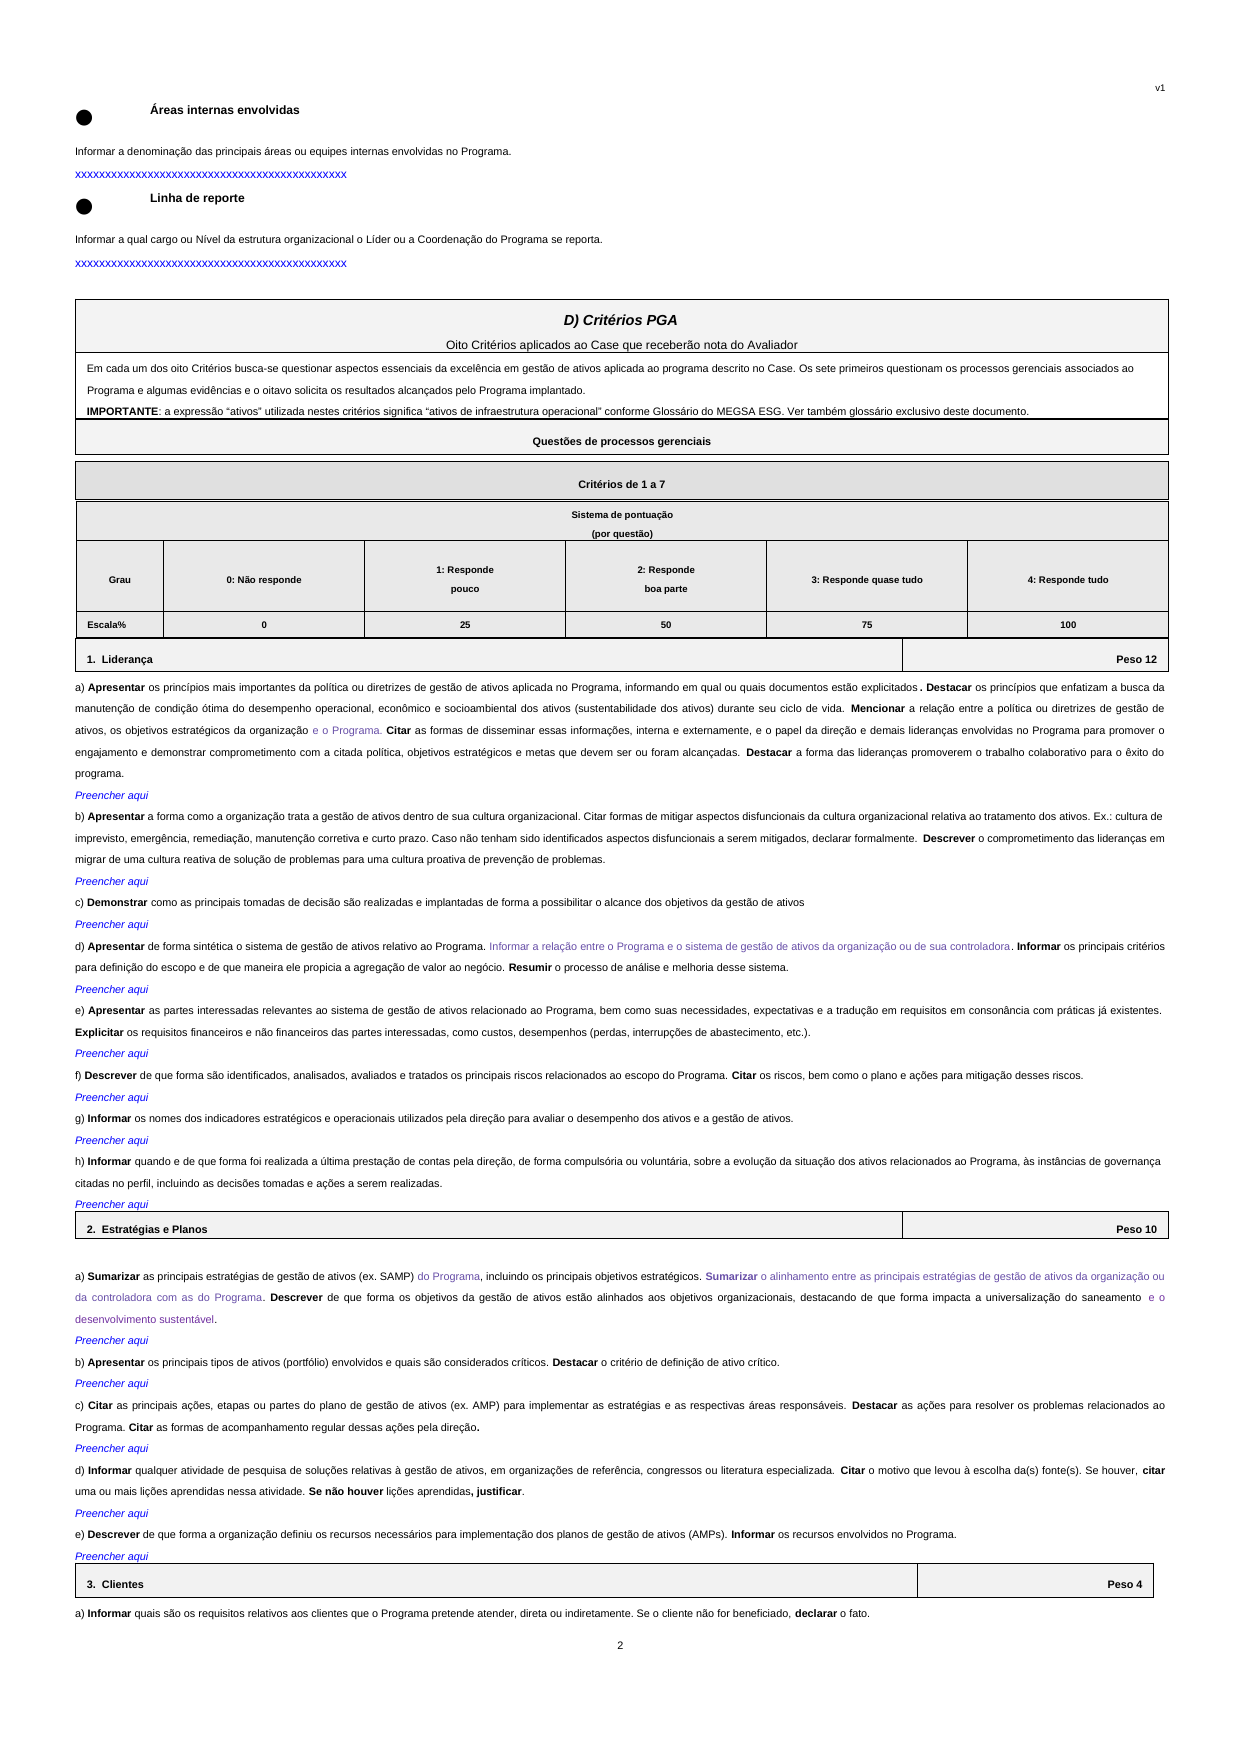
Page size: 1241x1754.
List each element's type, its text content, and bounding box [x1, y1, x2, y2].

text Preencher aqui [75, 1038, 1165, 1060]
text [75, 157, 1165, 181]
table_cell 4: Responde tudo [968, 541, 1168, 611]
table_cell Escala% [77, 612, 163, 637]
text c) Citar as principais ações, etapas ou partes do plano de gestão de ativos (ex. AMP) para implementar as estratégias e as respectivas áreas responsáveis. Destacar as ações para resolver os problemas relacionados ao Programa. Citar as formas de acompanhamento regular dessas ações pela direção. [75, 1390, 1165, 1433]
table_cell 0 [164, 612, 364, 637]
table_cell 75 [767, 612, 967, 637]
table_header D) Critérios PGA Oito Critérios aplicados ao Case que receberão nota do Avaliador [76, 300, 1168, 352]
table_cell 1: Responde pouco [365, 541, 565, 611]
text h) Informar quando e de que forma foi realizada a última prestação de contas pela direção, de forma compulsória ou voluntária, sobre a evolução da situação dos ativos relacionados ao Programa, às instâncias de governança citadas no perfil, incluindo as decisões tomadas e ações a serem realizadas. [75, 1146, 1165, 1189]
text Preencher aqui [75, 1541, 1165, 1563]
text Preencher aqui [75, 1498, 1165, 1519]
list Áreas internas envolvidas [75, 93, 1165, 136]
table_header Peso 12 [903, 639, 1168, 671]
text e) Descrever de que forma a organização definiu os recursos necessários para implementação dos planos de gestão de ativos (AMPs). Informar os recursos envolvidos no Programa. [75, 1519, 1165, 1541]
table_cell 3: Responde quase tudo [767, 541, 967, 611]
text Informar a denominação das principais áreas ou equipes internas envolvidas no Programa. [75, 136, 1165, 157]
table_header 1. Liderança [76, 639, 902, 671]
text d) Informar qualquer atividade de pesquisa de soluções relativas à gestão de ativos, em organizações de referência, congressos ou literatura especializada. Citar o motivo que levou à escolha da(s) fonte(s). Se houver, citar uma ou mais lições aprendidas nessa atividade. Se não houver lições aprendidas, justificar. [75, 1455, 1165, 1498]
text d) Apresentar de forma sintética o sistema de gestão de ativos relativo ao Programa. Informar a relação entre o Programa e o sistema de gestão de ativos da organização ou de sua controladora. Informar os principais critérios para definição do escopo e de que maneira ele propicia a agregação de valor ao negócio. Resumir o processo de análise e melhoria desse sistema. [75, 931, 1165, 974]
table_cell Grau [77, 541, 163, 611]
table_cell 0: Não responde [164, 541, 364, 611]
text g) Informar os nomes dos indicadores estratégicos e operacionais utilizados pela direção para avaliar o desempenho dos ativos e a gestão de ativos. [75, 1103, 1165, 1125]
table_cell 25 [365, 612, 565, 637]
text Preencher aqui [75, 780, 1165, 801]
text b) Apresentar a forma como a organização trata a gestão de ativos dentro de sua cultura organizacional. Citar formas de mitigar aspectos disfuncionais da cultura organizacional relativa ao tratamento dos ativos. Ex.: cultura de imprevisto, emergência, remediação, manutenção corretiva e curto prazo. Caso não tenham sido identificados aspectos disfuncionais a serem mitigados, declarar formalmente. Descrever o comprometimento das lideranças em migrar de uma cultura reativa de solução de problemas para uma cultura proativa de prevenção de problemas. [75, 801, 1165, 866]
text Preencher aqui [75, 909, 1165, 931]
text Preencher aqui [75, 1189, 1165, 1211]
text Informar a qual cargo ou Nível da estrutura organizacional o Líder ou a Coordenação do Programa se reporta. [75, 224, 1165, 246]
table_cell Em cada um dos oito Critérios busca-se questionar aspectos essenciais da excelência em gestão de ativos aplicada ao programa descrito no Case. Os sete primeiros questionam os processos gerenciais associados ao Programa e algumas evidências e o oitavo solicita os resultados alcançados pelo Programa implantado. IMPORTANTE: a expressão “ativos” utilizada nestes critérios significa “ativos de infraestrutura operacional” conforme Glossário do MEGSA ESG. Ver também glossário exclusivo deste documento. [76, 353, 1168, 418]
table_cell [76, 455, 1168, 461]
text Preencher aqui [75, 1369, 1165, 1390]
text b) Apresentar os principais tipos de ativos (portfólio) envolvidos e quais são considerados críticos. Destacar o critério de definição de ativo crítico. [75, 1347, 1165, 1369]
table_cell 50 [566, 612, 766, 637]
text a) Apresentar os princípios mais importantes da política ou diretrizes de gestão de ativos aplicada no Programa, informando em qual ou quais documentos estão explicitados. Destacar os princípios que enfatizam a busca da manutenção de condição ótima do desempenho operacional, econômico e socioambiental dos ativos (sustentabilidade dos ativos) durante seu ciclo de vida. Mencionar a relação entre a política ou diretrizes de gestão de ativos, os objetivos estratégicos da organização e o Programa. Citar as formas de disseminar essas informações, interna e externamente, e o papel da direção e demais lideranças envolvidas no Programa para promover o engajamento e demonstrar comprometimento com a citada política, objetivos estratégicos e metas que devem ser ou foram alcançadas. Destacar a forma das lideranças promoverem o trabalho colaborativo para o êxito do programa. [75, 672, 1165, 780]
table_header Peso 10 [903, 1212, 1168, 1238]
text Preencher aqui [75, 866, 1165, 888]
table_cell 100 [968, 612, 1168, 637]
text c) Demonstrar como as principais tomadas de decisão são realizadas e implantadas de forma a possibilitar o alcance dos objetivos da gestão de ativos [75, 888, 1165, 909]
table_header Sistema de pontuação (por questão) [77, 502, 1168, 540]
list Linha de reporte [75, 181, 1165, 224]
table_header 3. Clientes [76, 1564, 917, 1597]
text Preencher aqui [75, 1433, 1165, 1455]
table_header 2. Estratégias e Planos [76, 1212, 902, 1238]
table_cell 2: Responde boa parte [566, 541, 766, 611]
text Preencher aqui [75, 1082, 1165, 1103]
text Preencher aqui [75, 974, 1165, 995]
text xxxxxxxxxxxxxxxxxxxxxxxxxxxxxxxxxxxxxxxxxxxxx [75, 246, 1165, 269]
text f) Descrever de que forma são identificados, analisados, avaliados e tratados os principais riscos relacionados ao escopo do Programa. Citar os riscos, bem como o plano e ações para mitigação desses riscos. [75, 1060, 1165, 1082]
text Preencher aqui [75, 1125, 1165, 1146]
text e) Apresentar as partes interessadas relevantes ao sistema de gestão de ativos relacionado ao Programa, bem como suas necessidades, expectativas e a tradução em requisitos em consonância com práticas já existentes. Explicitar os requisitos financeiros e não financeiros das partes interessadas, como custos, desempenhos (perdas, interrupções de abastecimento, etc.). [75, 995, 1165, 1038]
table_header Questões de processos gerenciais [76, 420, 1168, 454]
text a) Informar quais são os requisitos relativos aos clientes que o Programa pretende atender, direta ou indiretamente. Se o cliente não for beneficiado, declarar o fato. [75, 1598, 1165, 1620]
text Preencher aqui [75, 1326, 1165, 1347]
text a) Sumarizar as principais estratégias de gestão de ativos (ex. SAMP) do Programa, incluindo os principais objetivos estratégicos. Sumarizar o alinhamento entre as principais estratégias de gestão de ativos da organização ou da controladora com as do Programa. Descrever de que forma os objetivos da gestão de ativos estão alinhados aos objetivos organizacionais, destacando de que forma impacta a universalização do saneamento e o desenvolvimento sustentável. [75, 1261, 1165, 1326]
table_cell Critérios de 1 a 7 [76, 462, 1168, 499]
table_header Peso 4 [918, 1564, 1153, 1597]
